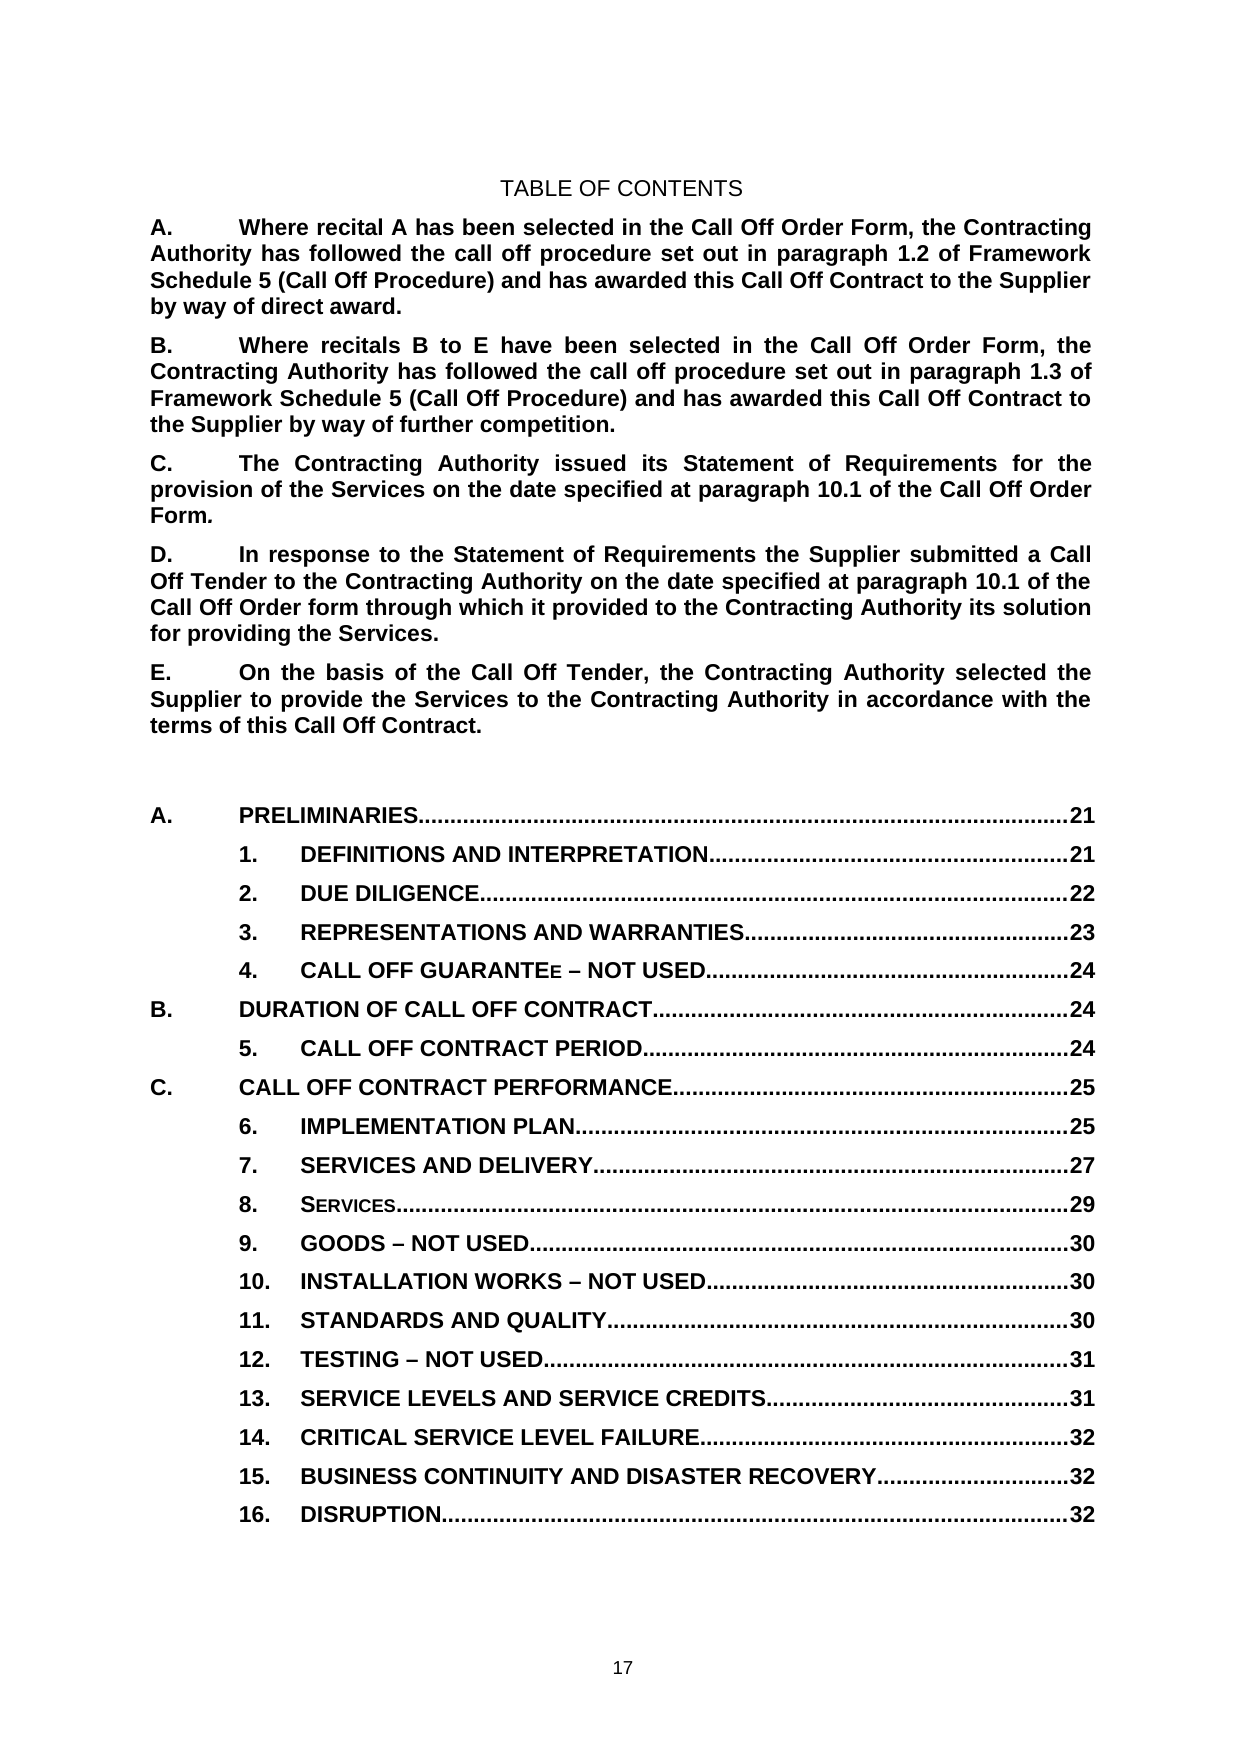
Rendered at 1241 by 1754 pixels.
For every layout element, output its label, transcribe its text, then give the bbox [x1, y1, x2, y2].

text 10. INSTALLATION WORKS – NOT USED 30 [239, 1268, 1093, 1295]
text 13. SERVICE LEVELS AND SERVICE CREDITS 31 [239, 1385, 1093, 1411]
text 15. BUSINESS CONTINUITY AND DISASTER RECOVERY 32 [239, 1463, 1093, 1489]
text 16. DISRUPTION 32 [239, 1501, 1093, 1528]
text B. DURATION OF CALL OFF CONTRACT 24 [150, 996, 1093, 1023]
text 3. REPRESENTATIONS AND WARRANTIES 23 [239, 919, 1093, 945]
text 4. CALL OFF GUARANTEe – NOT USED 24 [239, 957, 1093, 984]
text D. In response to the Statement of Requirements the Supplier submitted a Call Off Tender to the Contracting Authority on the date specified at paragraph 10.1 of the Call Off Order form through which it provided to the Contracting Authority its solution for providing the Services. [150, 541, 1093, 647]
text C. The Contracting Authority issued its Statement of Requirements for the provision of the Services on the date specified at paragraph 10.1 of the Call Off Order Form. [150, 450, 1093, 529]
text 1. DEFINITIONS AND INTERPRETATION 21 [239, 841, 1093, 867]
text 12. TESTING – NOT USED 31 [239, 1346, 1093, 1372]
text C. CALL OFF CONTRACT PERFORMANCE 25 [150, 1074, 1093, 1100]
text 5. CALL OFF CONTRACT PERIOD 24 [239, 1035, 1093, 1062]
text A. PRELIMINARIES 21 [150, 802, 1093, 828]
text TABLE OF CONTENTS [150, 175, 1093, 201]
text 11. STANDARDS AND QUALITY 30 [239, 1307, 1093, 1333]
text 2. DUE DILIGENCE 22 [239, 880, 1093, 906]
text B. Where recitals B to E have been selected in the Call Off Order Form, the Contracting Authority has followed the call off procedure set out in paragraph 1.3 of Framework Schedule 5 (Call Off Procedure) and has awarded this Call Off Contract to the Supplier by way of further competition. [150, 332, 1093, 437]
text 7. SERVICES AND DELIVERY 27 [239, 1152, 1093, 1178]
text 6. IMPLEMENTATION PLAN 25 [239, 1113, 1093, 1139]
text 14. CRITICAL SERVICE LEVEL FAILURE 32 [239, 1424, 1093, 1450]
text 9. GOODS – NOT USED 30 [239, 1229, 1093, 1256]
text 8. Services 29 [239, 1191, 1093, 1217]
text A. Where recital A has been selected in the Call Off Order Form, the Contracting Authority has followed the call off procedure set out in paragraph 1.2 of Framework Schedule 5 (Call Off Procedure) and has awarded this Call Off Contract to the Supplier by way of direct award. [150, 214, 1093, 319]
text E. On the basis of the Call Off Tender, the Contracting Authority selected the Supplier to provide the Services to the Contracting Authority in accordance with the terms of this Call Off Contract. [150, 659, 1093, 738]
